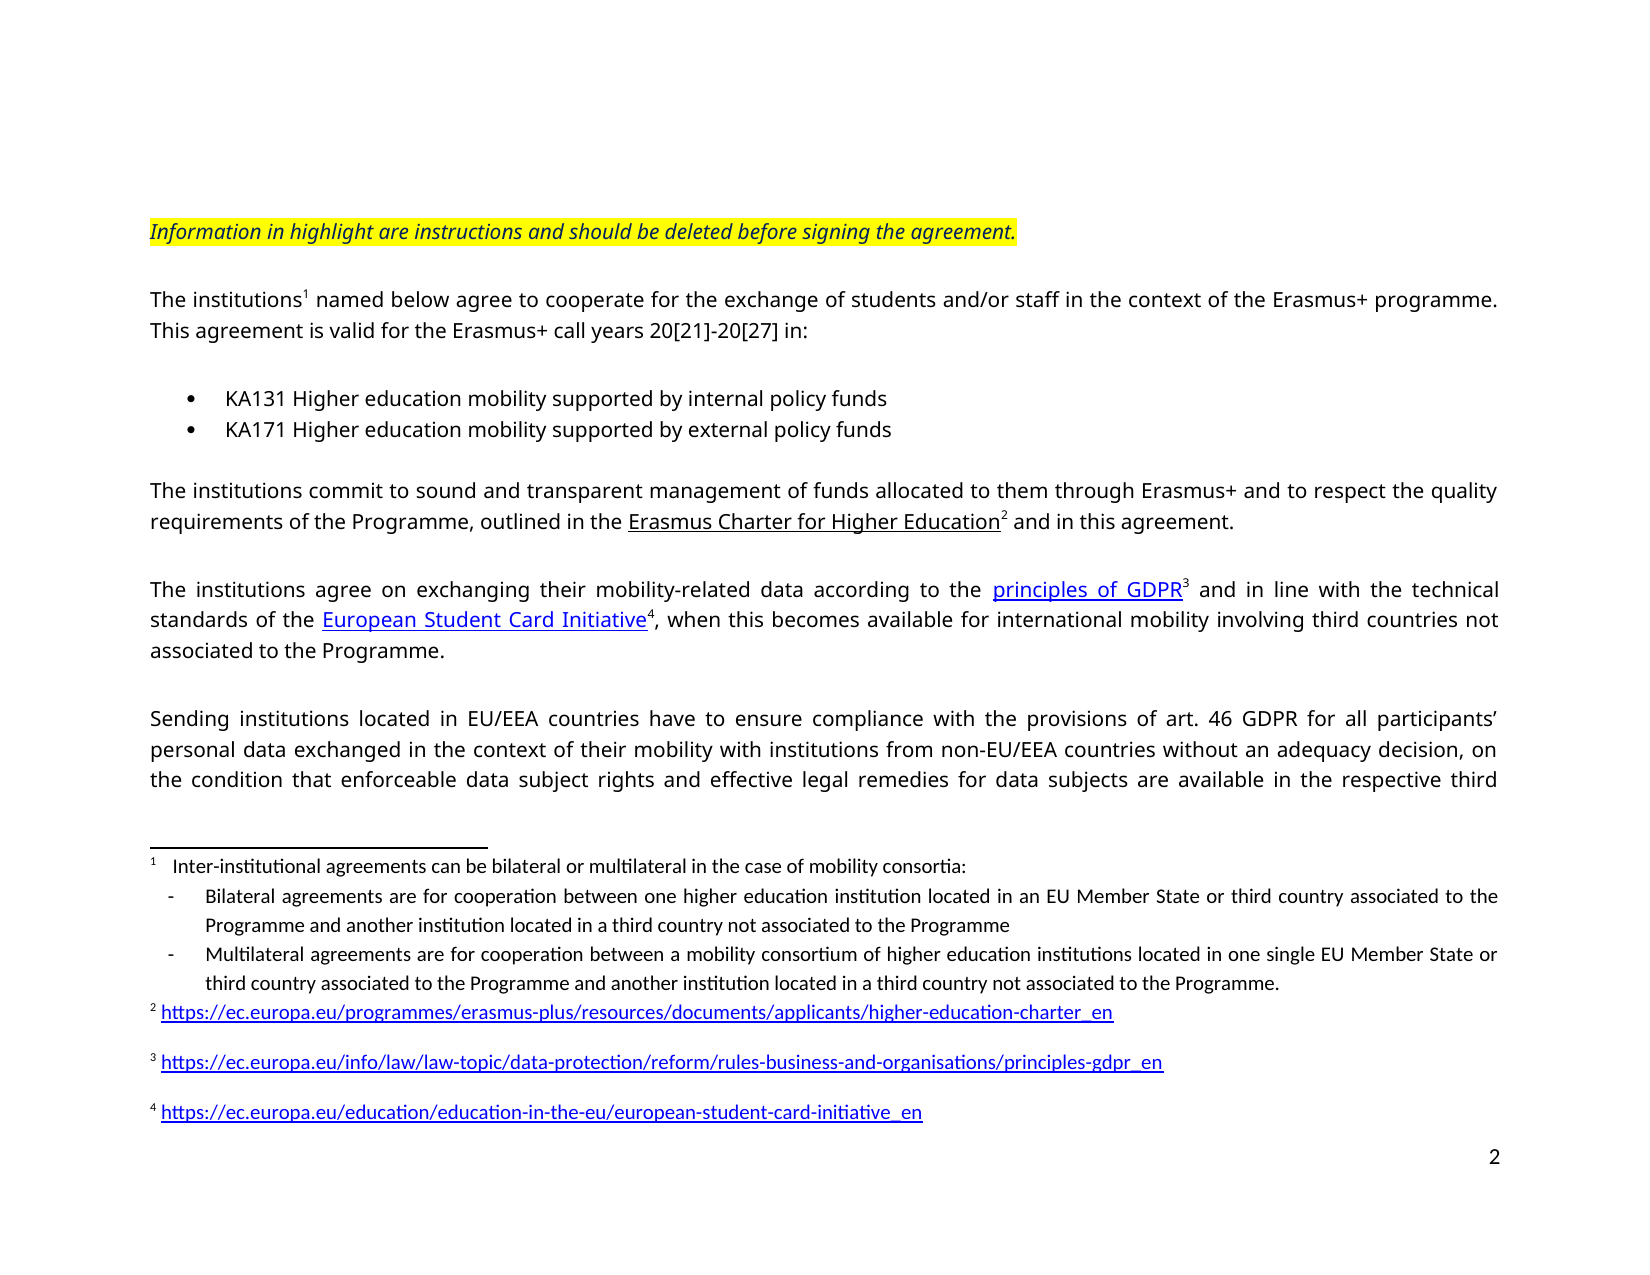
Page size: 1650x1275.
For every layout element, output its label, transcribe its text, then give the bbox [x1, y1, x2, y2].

list KA131 Higher education mobility supported by internal policy funds [187, 384, 1500, 413]
text The institutions named below agree to cooperate for the exchange of students and/or staff in the context of the Erasmus+ programme. This agreement is valid for the Erasmus+ call years 20[21]-20[27] in: [150, 286, 1500, 345]
text Sending institutions located in EU/EEA countries have to ensure compliance with the provisions of art. 46 GDPR for all participants’ personal data exchanged in the context of their mobility with institutions from non-EU/EEA countries without an adequacy decision, on the condition that enforceable data subject rights and effective legal remedies for data subjects are available in the respective third country. The participants should be informed in a transparent manner about the level of protection of their personal data, if this is different from the one where the sending institution is located. [150, 704, 1500, 794]
text Information in highlight are instructions and should be deleted before signing the agreement. [150, 217, 1500, 246]
text The institutions agree on exchanging their mobility-related data according to the principles of GDPR and in line with the technical standards of the European Student Card Initiative, when this becomes available for international mobility involving third countries not associated to the Programme. [150, 575, 1500, 665]
text The institutions commit to sound and transparent management of funds allocated to them through Erasmus+ and to respect the quality requirements of the Programme, outlined in the Erasmus Charter for Higher Education and in this agreement. [150, 476, 1500, 535]
list KA171 Higher education mobility supported by external policy funds [187, 415, 1500, 443]
